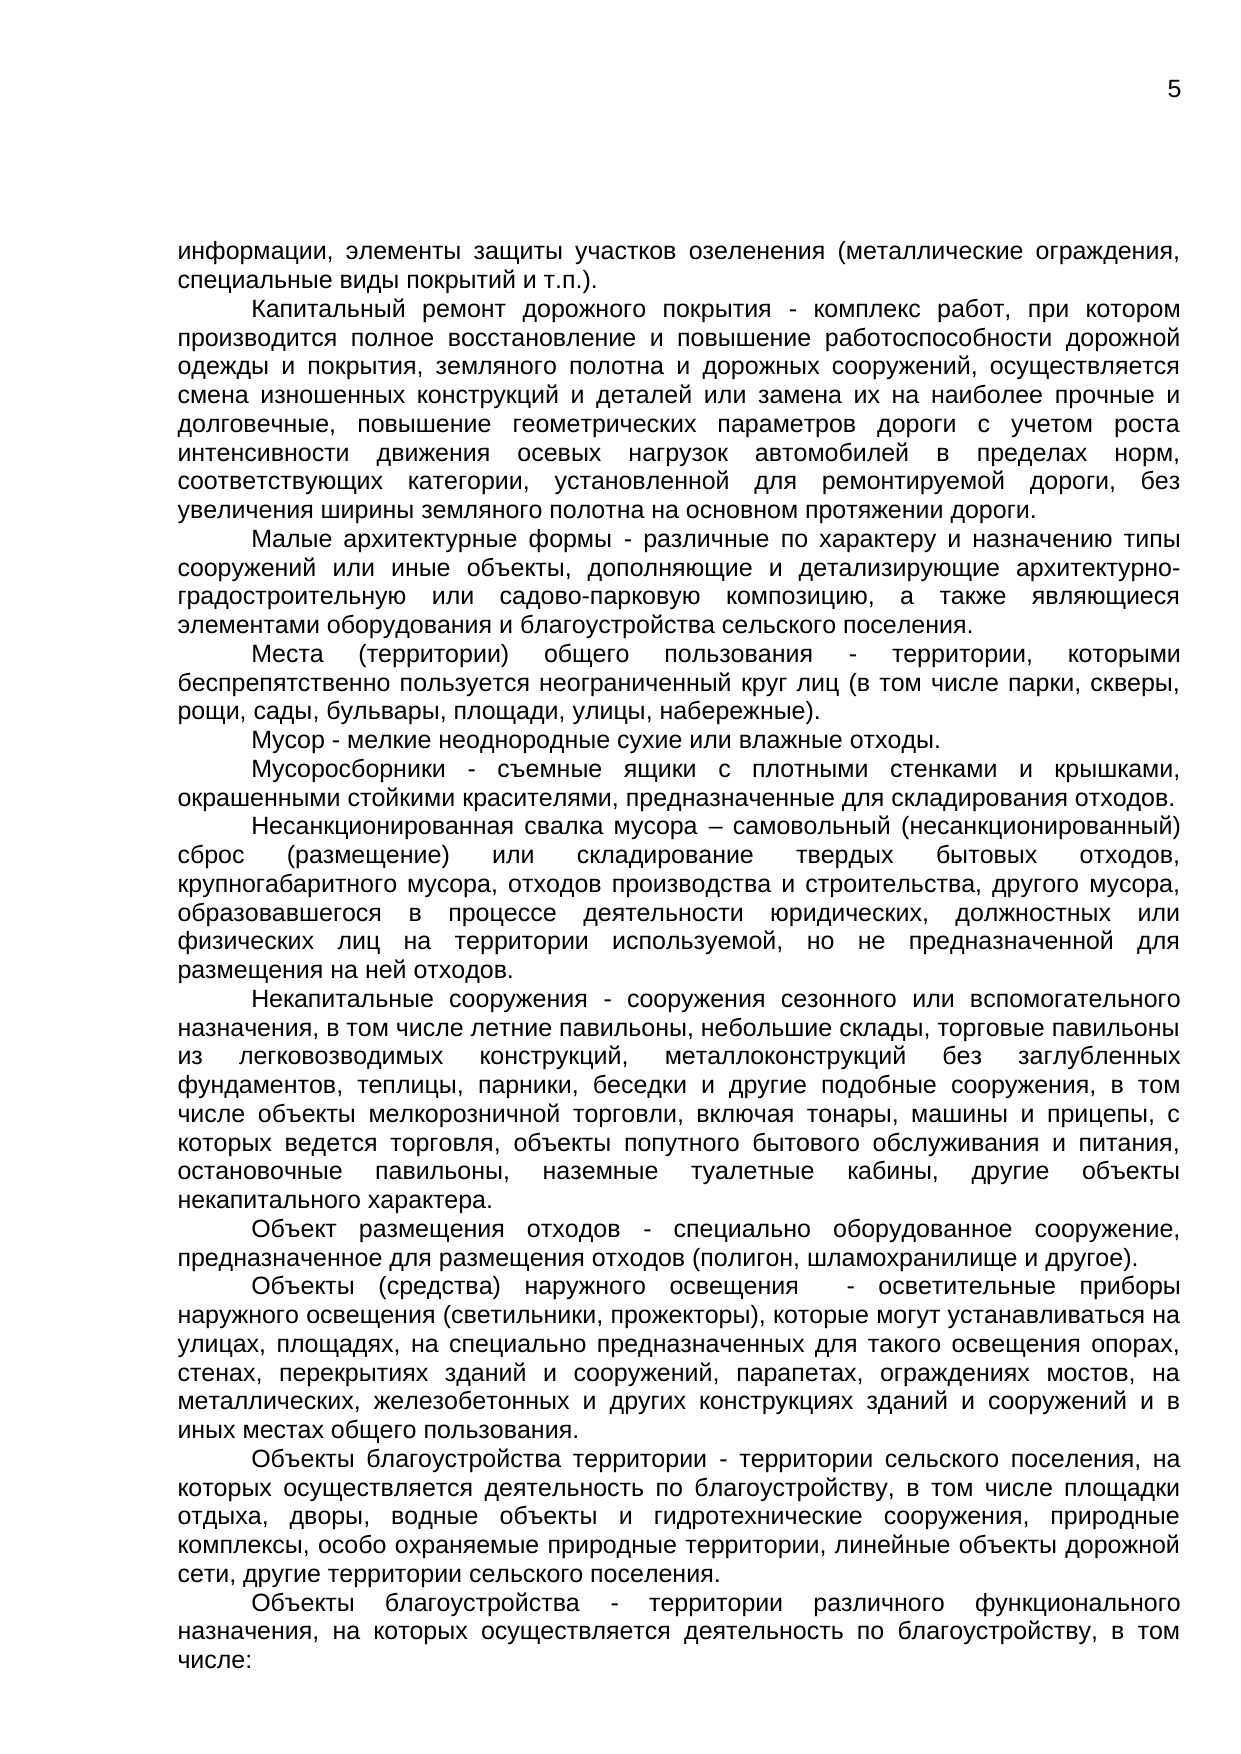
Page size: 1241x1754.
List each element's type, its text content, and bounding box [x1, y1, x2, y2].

text Капитальный ремонт дорожного покрытия - комплекс работ, при котором производится полное восстановление и повышение работоспособности дорожной одежды и покрытия, земляного полотна и дорожных сооружений, осуществляется смена изношенных конструкций и деталей или замена их на наиболее прочные и долговечные, повышение геометрических параметров дороги с учетом роста интенсивности движения осевых нагрузок автомобилей в пределах норм, соответствующих категории, установленной для ремонтируемой дороги, без увеличения ширины земляного полотна на основном протяжении дороги. [177, 294, 1181, 524]
text Объекты благоустройства территории - территории сельского поселения, на которых осуществляется деятельность по благоустройству, в том числе площадки отдыха, дворы, водные объекты и гидротехнические сооружения, природные комплексы, особо охраняемые природные территории, линейные объекты дорожной сети, другие территории сельского поселения. [177, 1444, 1181, 1587]
text Малые архитектурные формы - различные по характеру и назначению типы сооружений или иные объекты, дополняющие и детализирующие архитектурно-градостроительную или садово-парковую композицию, а также являющиеся элементами оборудования и благоустройства сельского поселения. [177, 524, 1181, 639]
text Объекты (средства) наружного освещения - осветительные приборы наружного освещения (светильники, прожекторы), которые могут устанавливаться на улицах, площадях, на специально предназначенных для такого освещения опорах, стенах, перекрытиях зданий и сооружений, парапетах, ограждениях мостов, на металлических, железобетонных и других конструкциях зданий и сооружений и в иных местах общего пользования. [177, 1271, 1181, 1444]
text Мусоросборники - съемные ящики с плотными стенками и крышками, окрашенными стойкими красителями, предназначенные для складирования отходов. [177, 754, 1181, 811]
text Мусор - мелкие неоднородные сухие или влажные отходы. [177, 725, 1181, 754]
text Объекты благоустройства - территории различного функционального назначения, на которых осуществляется деятельность по благоустройству, в том числе: [177, 1587, 1181, 1674]
text Места (территории) общего пользования - территории, которыми беспрепятственно пользуется неограниченный круг лиц (в том числе парки, скверы, рощи, сады, бульвары, площади, улицы, набережные). [177, 639, 1181, 725]
text Объект размещения отходов - специально оборудованное сооружение, предназначенное для размещения отходов (полигон, шламохранилище и другое). [177, 1214, 1181, 1271]
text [177, 236, 1181, 294]
text Некапитальные сооружения - сооружения сезонного или вспомогательного назначения, в том числе летние павильоны, небольшие склады, торговые павильоны из легковозводимых конструкций, металлоконструкций без заглубленных фундаментов, теплицы, парники, беседки и другие подобные сооружения, в том числе объекты мелкорозничной торговли, включая тонары, машины и прицепы, с которых ведется торговля, объекты попутного бытового обслуживания и питания, остановочные павильоны, наземные туалетные кабины, другие объекты некапитального характера. [177, 984, 1181, 1214]
text Несанкционированная свалка мусора – самовольный (несанкционированный) сброс (размещение) или складирование твердых бытовых отходов, крупногабаритного мусора, отходов производства и строительства, другого мусора, образовавшегося в процессе деятельности юридических, должностных или физических лиц на территории используемой, но не предназначенной для размещения на ней отходов. [177, 811, 1181, 984]
